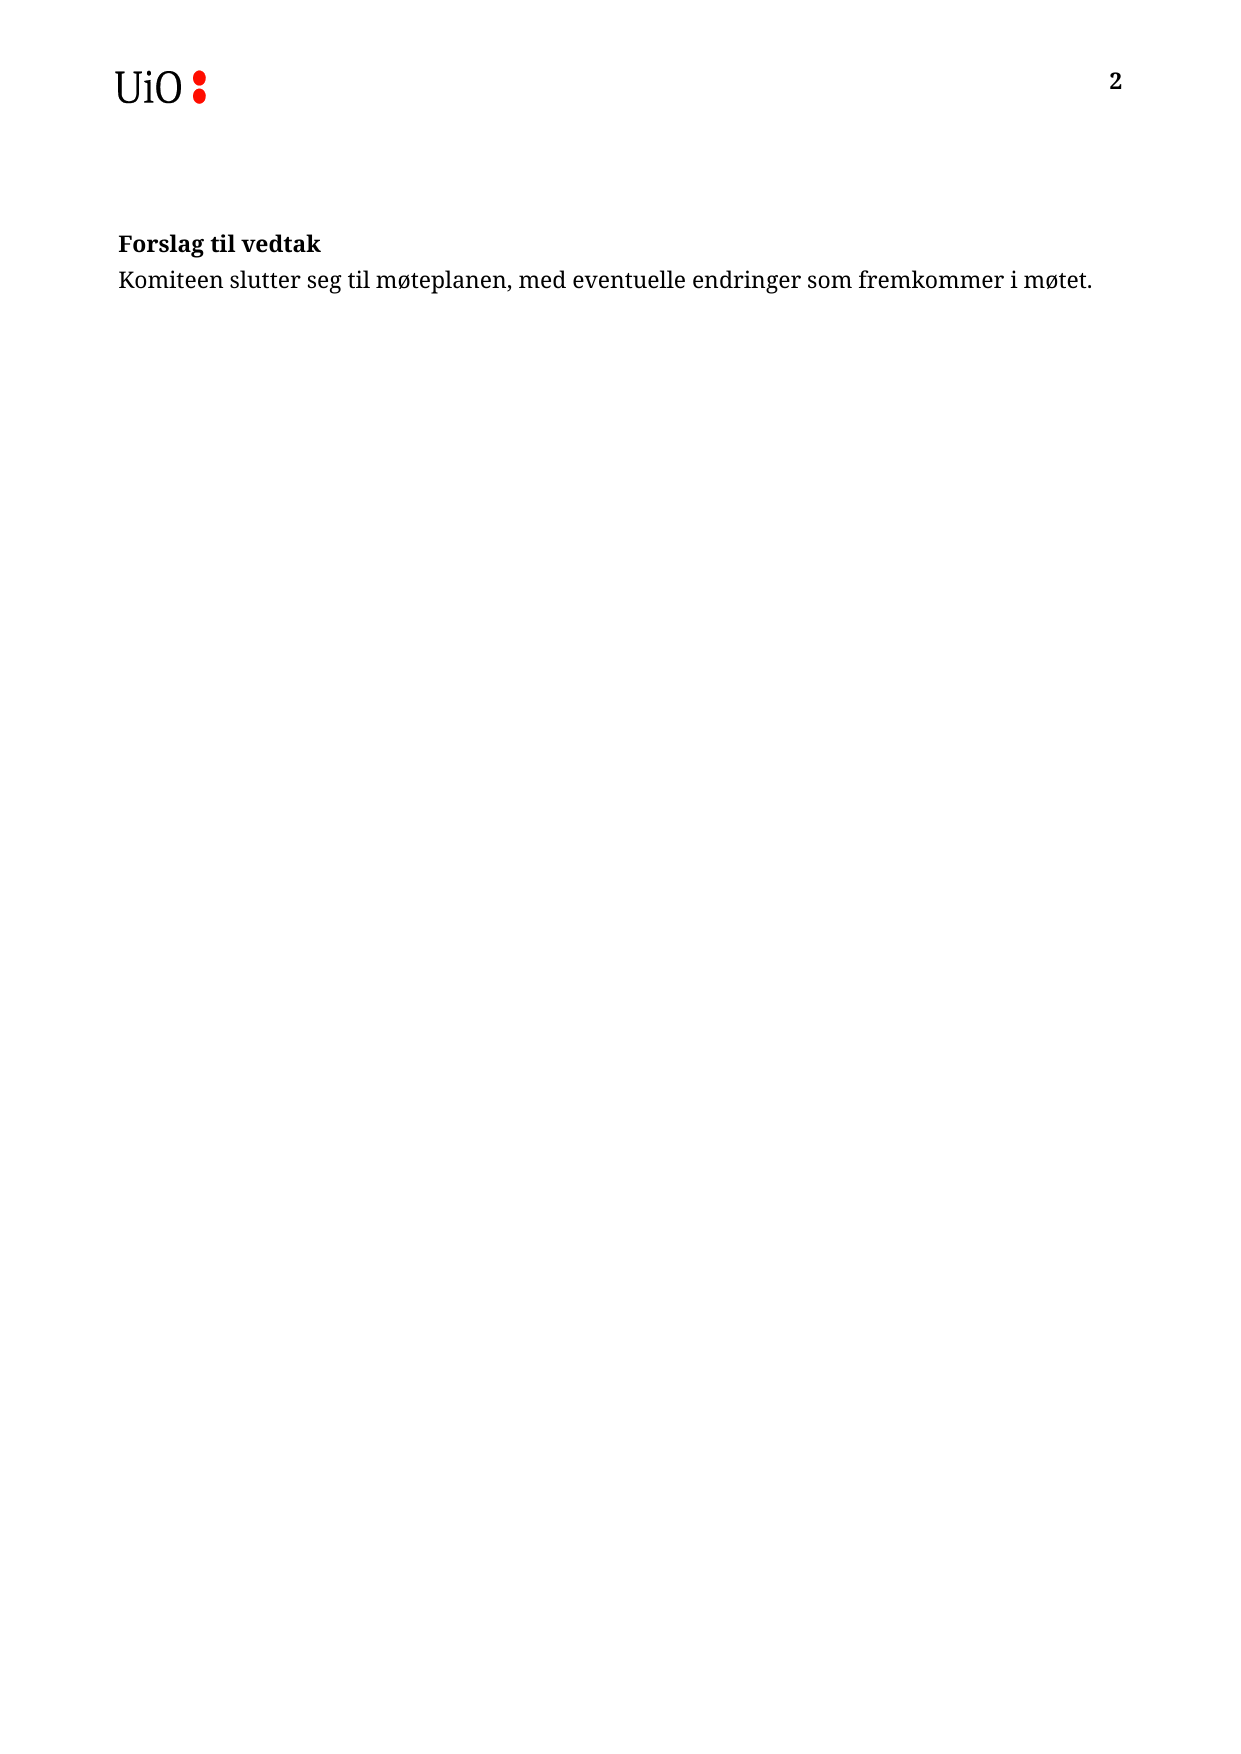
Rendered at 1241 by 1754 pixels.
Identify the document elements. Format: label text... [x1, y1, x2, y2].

text Komiteen slutter seg til møteplanen, med eventuelle endringer som fremkommer i møtet. [118, 264, 1122, 295]
text Forslag til vedtak [118, 228, 1122, 259]
